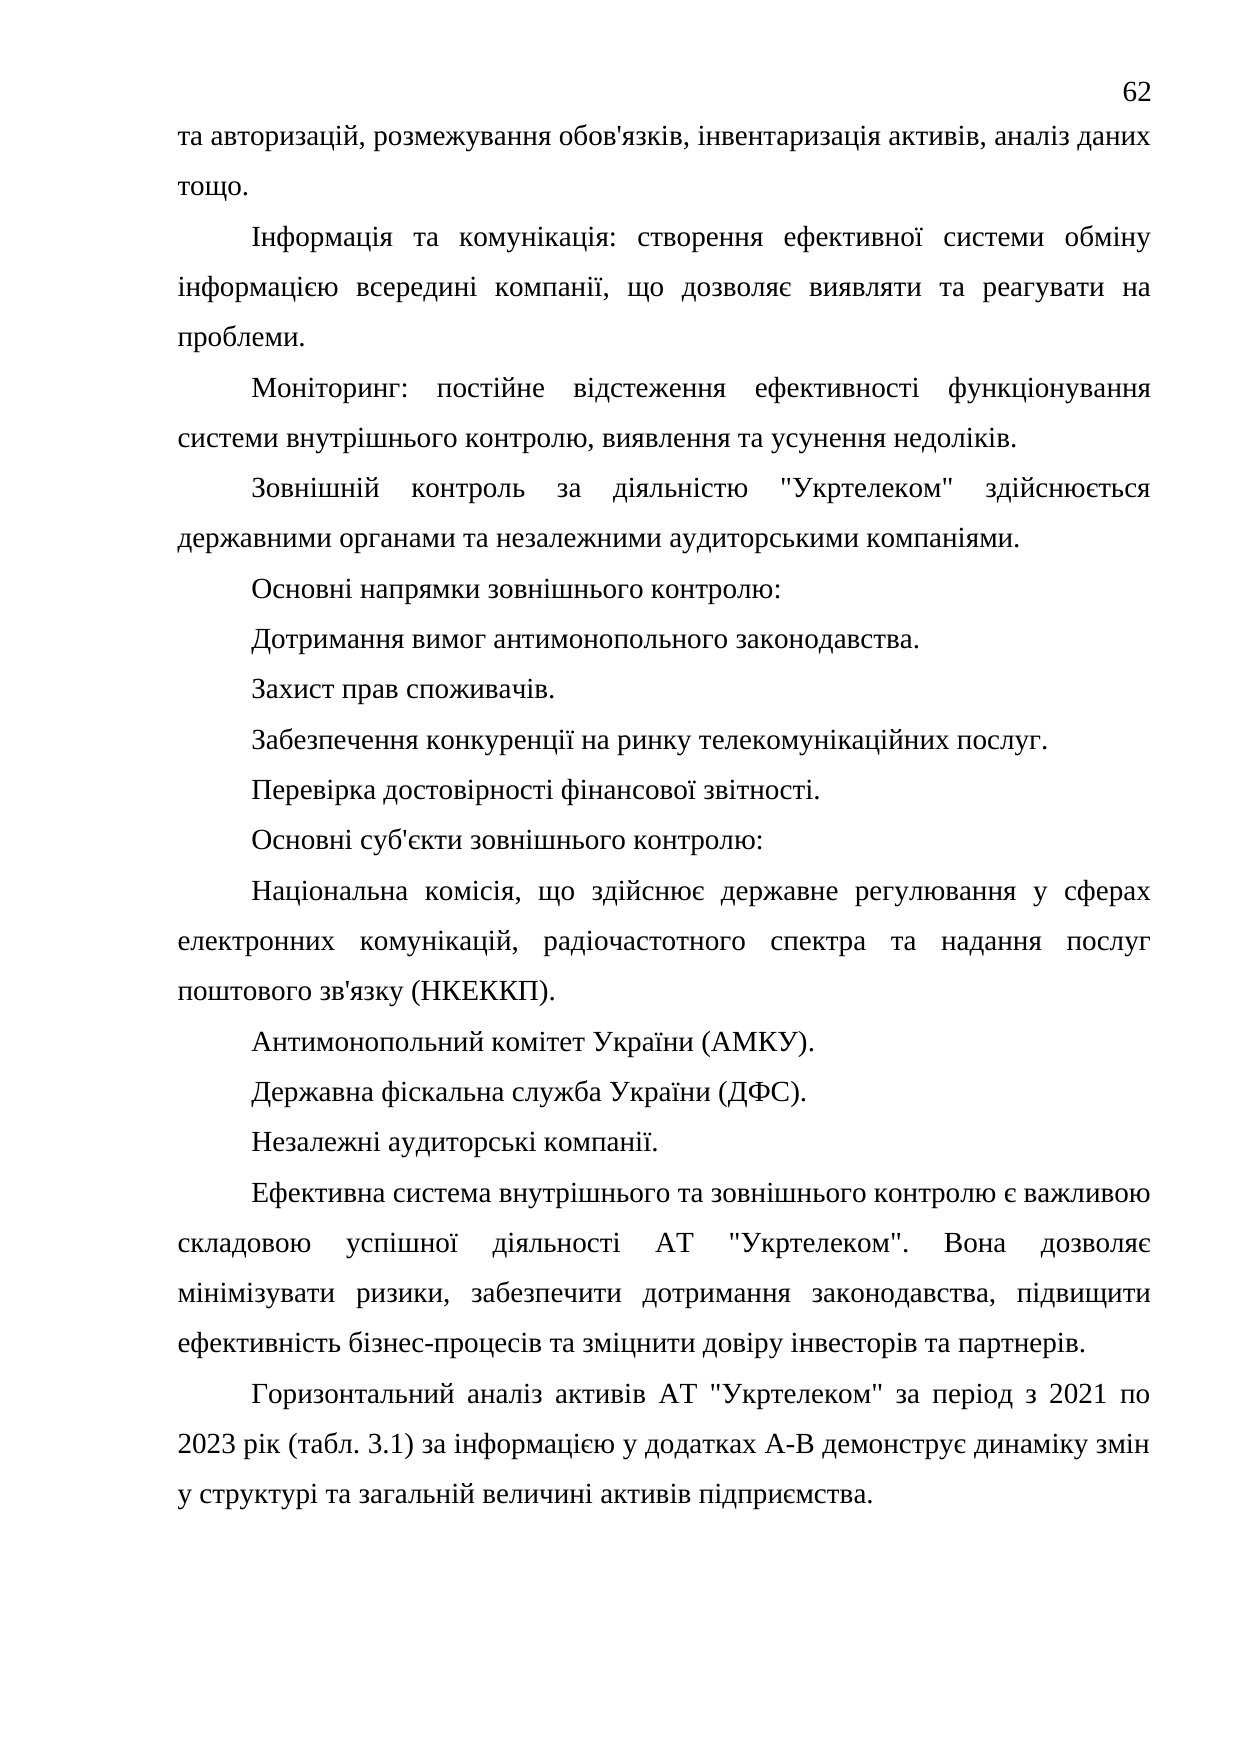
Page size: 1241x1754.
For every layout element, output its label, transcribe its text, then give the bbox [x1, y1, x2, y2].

text Антимонопольний комітет України (АМКУ). [177, 1024, 1152, 1057]
text Основні напрямки зовнішнього контролю: [177, 571, 1152, 604]
text Забезпечення конкуренції на ринку телекомунікаційних послуг. [177, 722, 1152, 755]
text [177, 118, 1152, 202]
text Ефективна система внутрішнього та зовнішнього контролю є важливою складовою успішної діяльності АТ "Укртелеком". Вона дозволяє мінімізувати ризики, забезпечити дотримання законодавства, підвищити ефективність бізнес-процесів та зміцнити довіру інвесторів та партнерів. [177, 1175, 1152, 1359]
text Моніторинг: постійне відстеження ефективності функціонування системи внутрішнього контролю, виявлення та усунення недоліків. [177, 370, 1152, 453]
text Державна фіскальна служба України (ДФС). [177, 1074, 1152, 1108]
text Основні суб'єкти зовнішнього контролю: [177, 822, 1152, 856]
text Захист прав споживачів. [177, 672, 1152, 705]
text Зовнішній контроль за діяльністю "Укртелеком" здійснюється державними органами та незалежними аудиторськими компаніями. [177, 470, 1152, 554]
text Перевірка достовірності фінансової звітності. [177, 772, 1152, 806]
text Дотримання вимог антимонопольного законодавства. [177, 621, 1152, 655]
text Інформація та комунікація: створення ефективної системи обміну інформацією всередині компанії, що дозволяє виявляти та реагувати на проблеми. [177, 219, 1152, 353]
text Незалежні аудиторські компанії. [177, 1124, 1152, 1158]
text Національна комісія, що здійснює державне регулювання у сферах електронних комунікацій, радіочастотного спектра та надання послуг поштового зв'язку (НКЕККП). [177, 873, 1152, 1007]
text Горизонтальний аналіз активів АТ "Укртелеком" за період з 2021 по 2023 рік (табл. 3.1) за інформацією у додатках А-В демонструє динаміку змін у структурі та загальній величині активів підприємства. [177, 1376, 1152, 1510]
